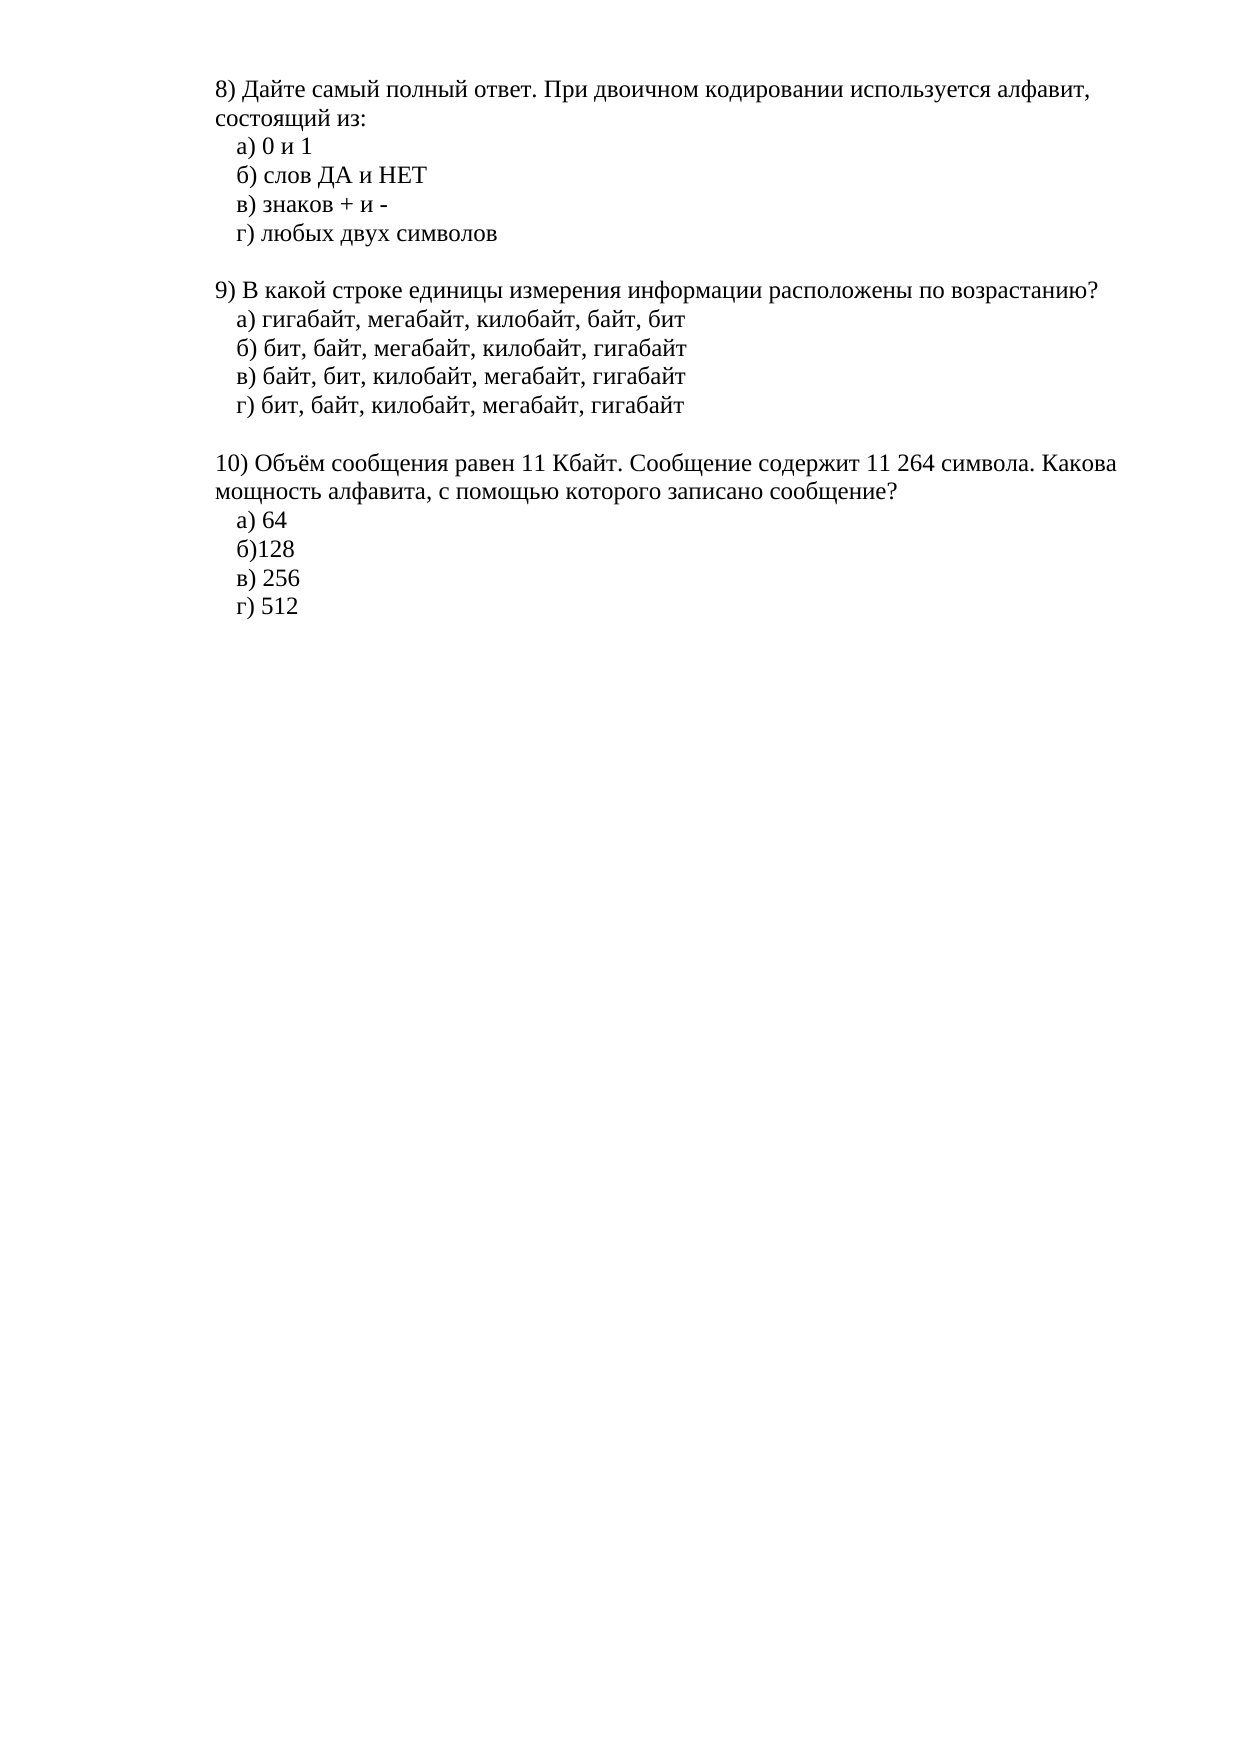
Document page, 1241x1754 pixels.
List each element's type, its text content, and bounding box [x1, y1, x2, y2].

text 8) Дайте самый полный ответ. При двоичном кодировании используется алфавит, состоящий из: [215, 74, 1152, 131]
text а) 64 [222, 505, 1152, 534]
text 9) В какой строке единицы измерения информации расположены по возрастанию? [215, 275, 1152, 304]
text б)128 [222, 534, 1152, 563]
text б) бит, байт, мегабайт, килобайт, гигабайт [236, 333, 1152, 361]
text г) 512 [222, 591, 1152, 620]
text а) гигабайт, мегабайт, килобайт, байт, бит [236, 304, 1152, 333]
text в) знаков + и - [236, 189, 1152, 218]
text г) любых двух символов [236, 218, 1152, 246]
text г) бит, байт, килобайт, мегабайт, гигабайт [236, 390, 1152, 419]
text а) 0 и 1 [236, 131, 1152, 160]
text в) 256 [222, 563, 1152, 591]
text б) слов ДА и НЕТ [236, 160, 1152, 189]
text в) байт, бит, килобайт, мегабайт, гигабайт [236, 361, 1152, 390]
text 10) Объём сообщения равен 11 Кбайт. Сообщение содержит 11 264 символа. Какова мощность алфавита, с помощью которого записано сообщение? [215, 448, 1152, 505]
